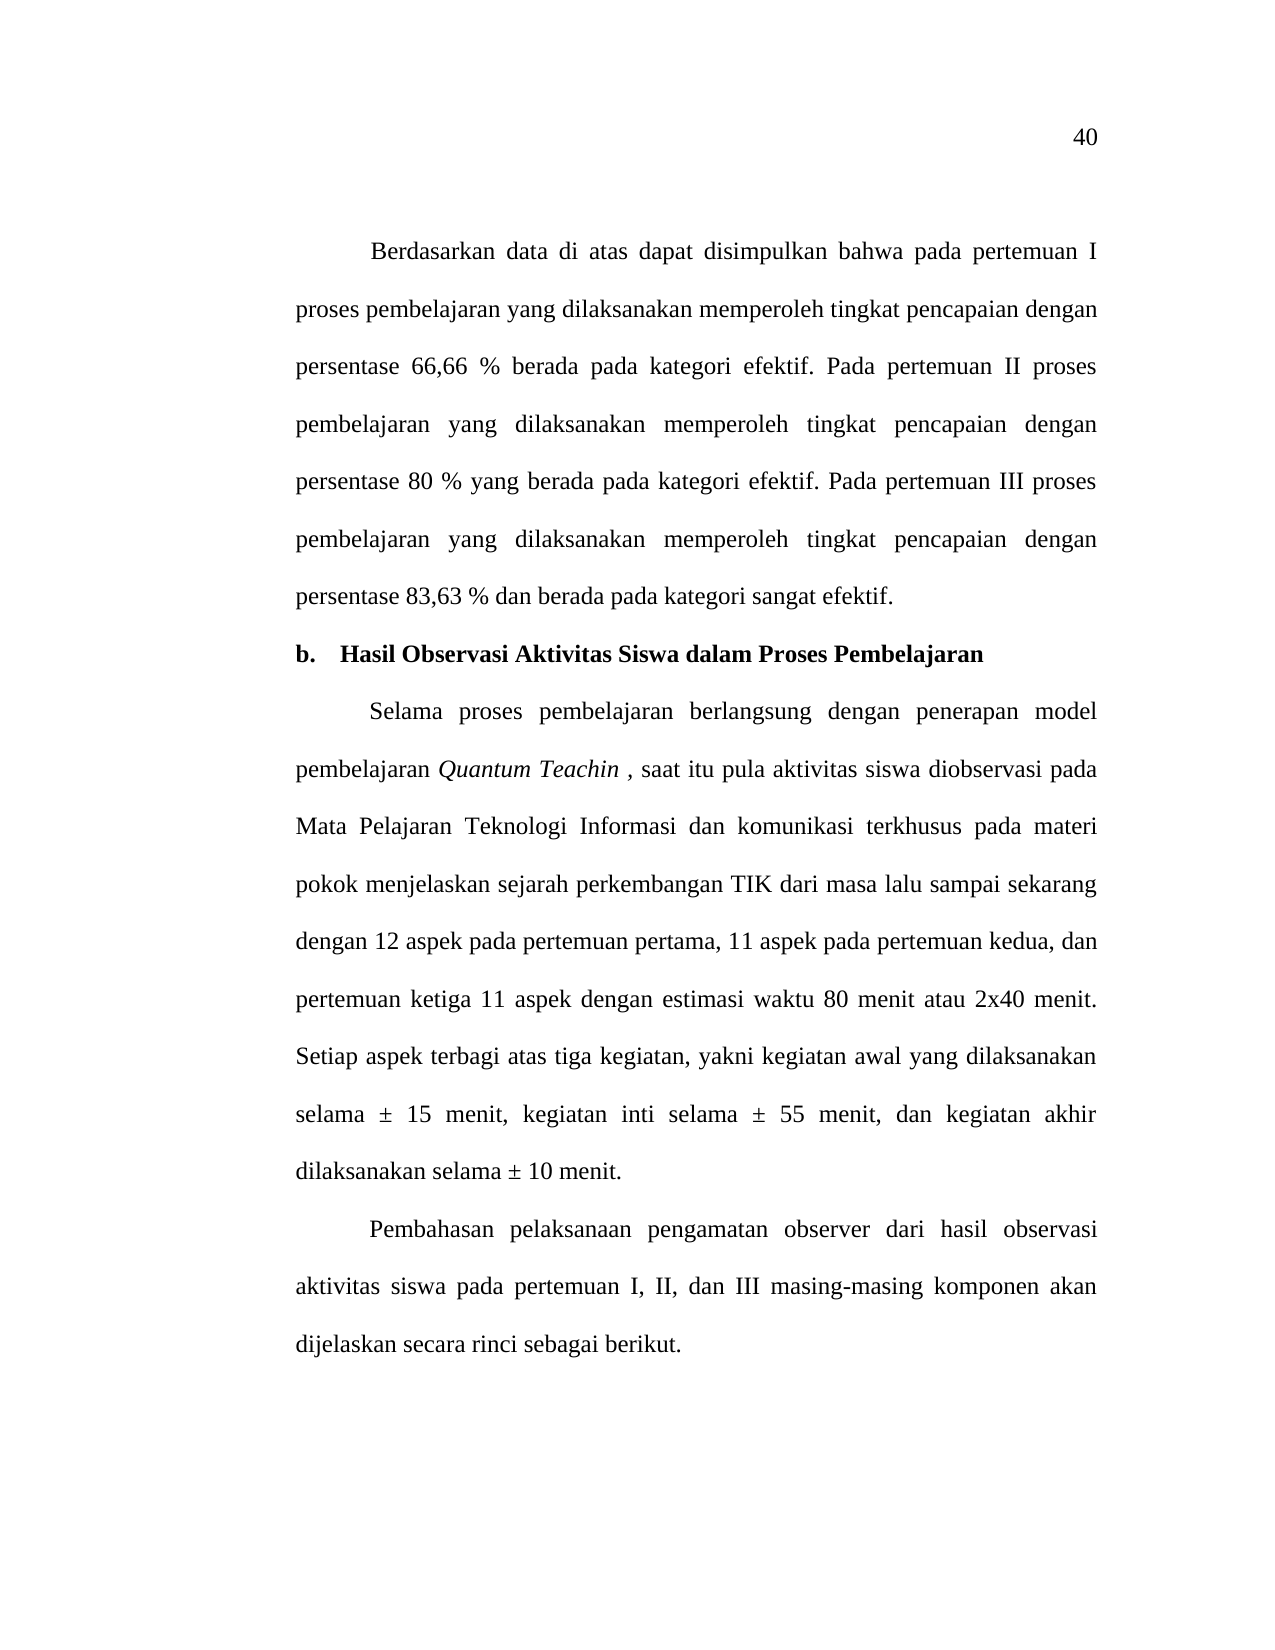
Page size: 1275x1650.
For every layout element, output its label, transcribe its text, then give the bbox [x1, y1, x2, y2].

text Pembahasan pelaksanaan pengamatan observer dari hasil observasi aktivitas siswa pada pertemuan I, II, dan III masing-masing komponen akan dijelaskan secara rinci sebagai berikut. [295, 1214, 1098, 1357]
text Berdasarkan data di atas dapat disimpulkan bahwa pada pertemuan I proses pembelajaran yang dilaksanakan memperoleh tingkat pencapaian dengan persentase 66,66 % berada pada kategori efektif. Pada pertemuan II proses pembelajaran yang dilaksanakan memperoleh tingkat pencapaian dengan persentase 80 % yang berada pada kategori efektif. Pada pertemuan III proses pembelajaran yang dilaksanakan memperoleh tingkat pencapaian dengan persentase 83,63 % dan berada pada kategori sangat efektif. [295, 236, 1098, 610]
list Hasil Observasi Aktivitas Siswa dalam Proses Pembelajaran [295, 639, 1098, 667]
text Selama proses pembelajaran berlangsung dengan penerapan model pembelajaran Quantum Teachin , saat itu pula aktivitas siswa diobservasi pada Mata Pelajaran Teknologi Informasi dan komunikasi terkhusus pada materi pokok menjelaskan sejarah perkembangan TIK dari masa lalu sampai sekarang dengan 12 aspek pada pertemuan pertama, 11 aspek pada pertemuan kedua, dan pertemuan ketiga 11 aspek dengan estimasi waktu 80 menit atau 2x40 menit. Setiap aspek terbagi atas tiga kegiatan, yakni kegiatan awal yang dilaksanakan selama ± 15 menit, kegiatan inti selama ± 55 menit, dan kegiatan akhir dilaksanakan selama ± 10 menit. [295, 696, 1098, 1185]
